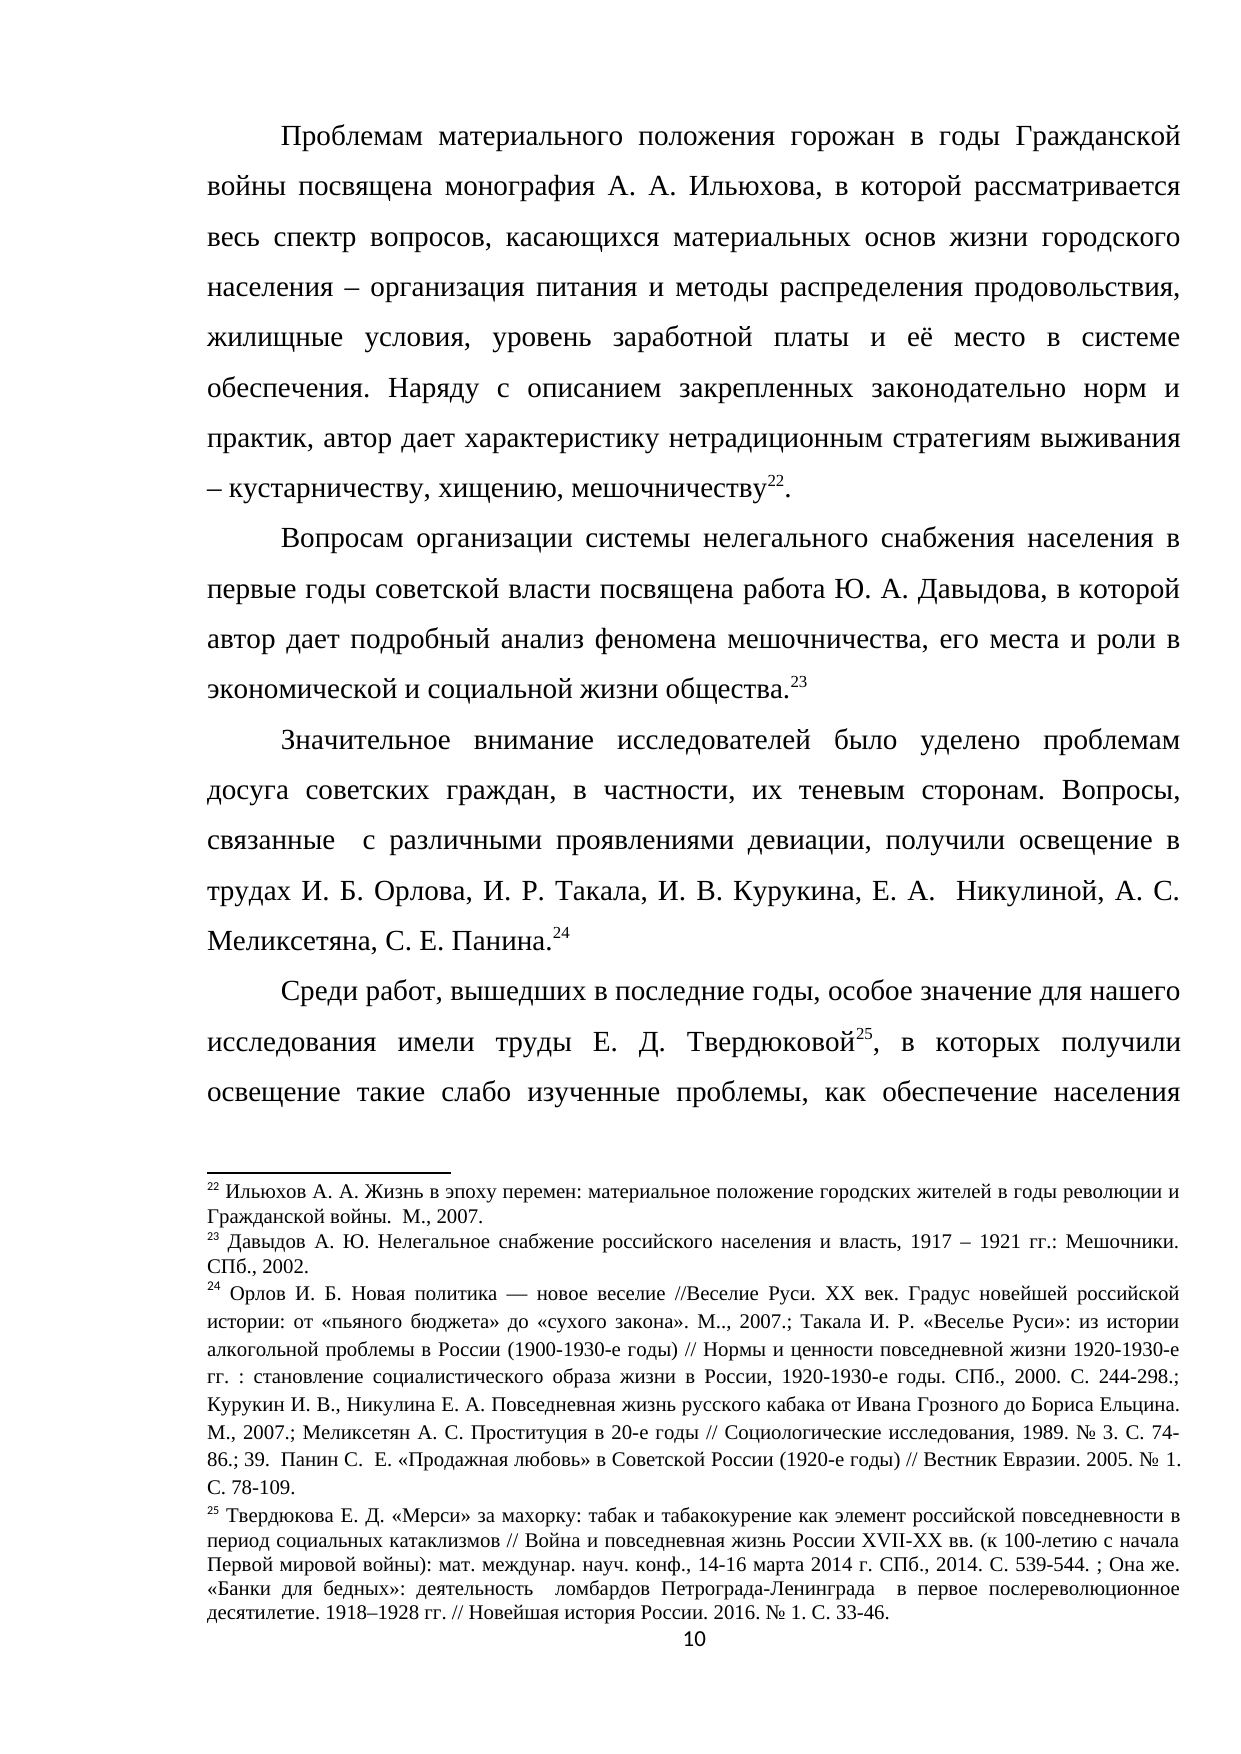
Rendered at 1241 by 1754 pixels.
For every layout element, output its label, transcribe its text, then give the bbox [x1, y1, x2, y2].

text Вопросам организации системы нелегального снабжения населения в первые годы советской власти посвящена работа Ю. А. Давыдова, в которой автор дает подробный анализ феномена мешочничества, его места и роли в экономической и социальной жизни общества. [207, 521, 1181, 705]
text Значительное внимание исследователей было уделено проблемам досуга советских граждан, в частности, их теневым сторонам. Вопросы, связанные с различными проявлениями девиации, получили освещение в трудах И. Б. Орлова, И. Р. Такала, И. В. Курукина, Е. А. Никулиной, А. С. Меликсетяна, С. Е. Панина. [207, 722, 1181, 957]
text Среди работ, вышедших в последние годы, особое значение для нашего исследования имели труды Е. Д. Твердюковой, в которых получили освещение такие слабо изученные проблемы, как обеспечение населения табачной продукцией и роль ломбардов в деле выживания советских граждан в первые послеоктябрьские годы. [207, 973, 1181, 1108]
text Проблемам материального положения горожан в годы Гражданской войны посвящена монография А. А. Ильюхова, в которой рассматривается весь спектр вопросов, касающихся материальных основ жизни городского населения – организация питания и методы распределения продовольствия, жилищные условия, уровень заработной платы и её место в системе обеспечения. Наряду с описанием закрепленных законодательно норм и практик, автор дает характеристику нетрадиционным стратегиям выживания – кустарничеству, хищению, мешочничеству. [207, 118, 1181, 504]
